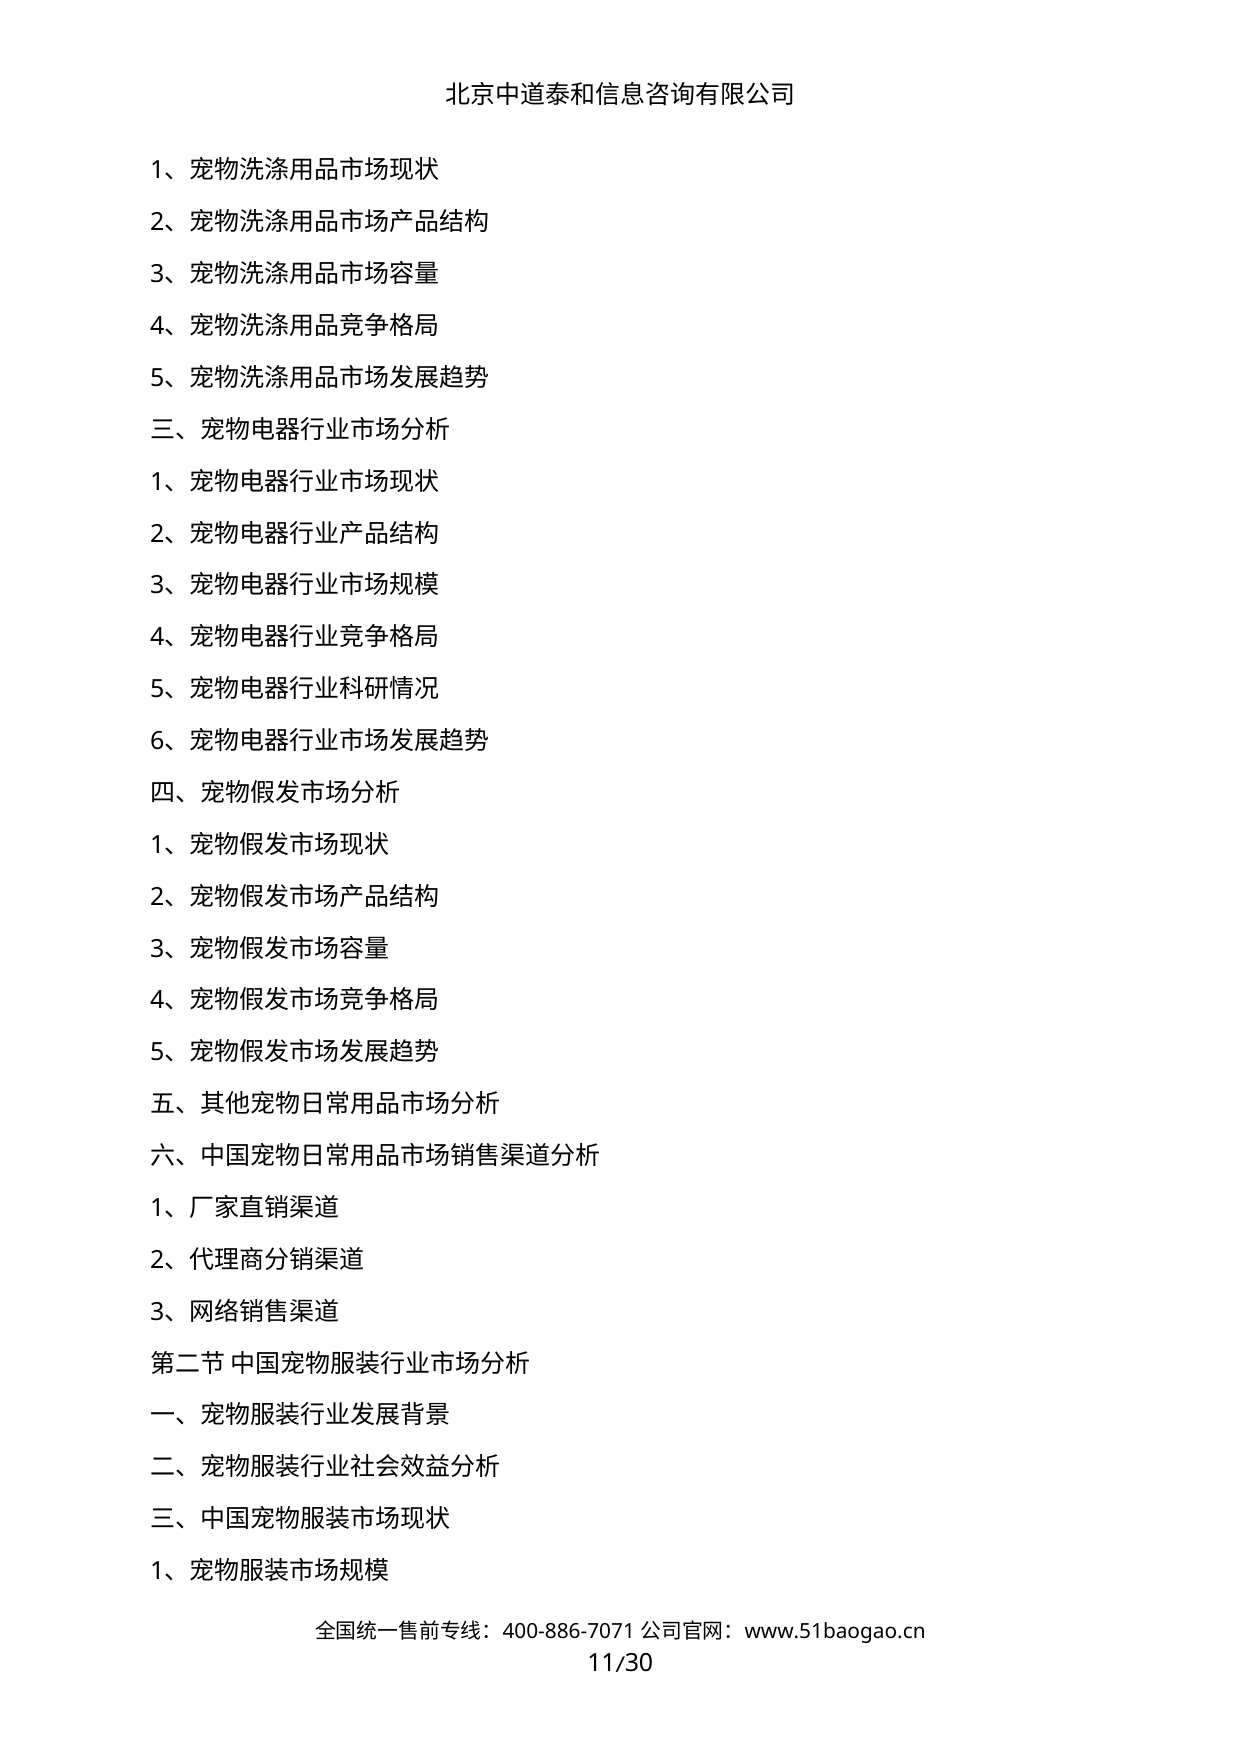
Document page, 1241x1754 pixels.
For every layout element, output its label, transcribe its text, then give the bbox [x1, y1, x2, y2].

text 一、宠物服装行业发展背景 [150, 1395, 1090, 1431]
text 五、其他宠物日常用品市场分析 [150, 1084, 1090, 1120]
text 六、中国宠物日常用品市场销售渠道分析 [150, 1136, 1090, 1172]
text 5、宠物洗涤用品市场发展趋势 [150, 357, 1090, 394]
text 4、宠物洗涤用品竞争格局 [150, 306, 1090, 342]
text 4、宠物电器行业竞争格局 [150, 617, 1090, 653]
text 3、宠物电器行业市场规模 [150, 565, 1090, 601]
text 2、代理商分销渠道 [150, 1239, 1090, 1276]
text 1、宠物假发市场现状 [150, 824, 1090, 861]
text 3、网络销售渠道 [150, 1291, 1090, 1327]
text 二、宠物服装行业社会效益分析 [150, 1447, 1090, 1483]
text 三、宠物电器行业市场分析 [150, 409, 1090, 446]
text 5、宠物假发市场发展趋势 [150, 1032, 1090, 1068]
text 1、宠物电器行业市场现状 [150, 461, 1090, 497]
text 4、宠物假发市场竞争格局 [150, 980, 1090, 1016]
text 第二节 中国宠物服装行业市场分析 [150, 1343, 1090, 1379]
text 1、宠物服装市场规模 [150, 1551, 1090, 1587]
text 四、宠物假发市场分析 [150, 772, 1090, 809]
text 2、宠物电器行业产品结构 [150, 513, 1090, 549]
text 2、宠物洗涤用品市场产品结构 [150, 202, 1090, 238]
text 6、宠物电器行业市场发展趋势 [150, 721, 1090, 757]
text 1、厂家直销渠道 [150, 1187, 1090, 1224]
text 3、宠物假发市场容量 [150, 928, 1090, 964]
text 5、宠物电器行业科研情况 [150, 669, 1090, 705]
text 3、宠物洗涤用品市场容量 [150, 254, 1090, 290]
text 三、中国宠物服装市场现状 [150, 1499, 1090, 1535]
text 1、宠物洗涤用品市场现状 [150, 150, 1090, 186]
text 2、宠物假发市场产品结构 [150, 876, 1090, 912]
